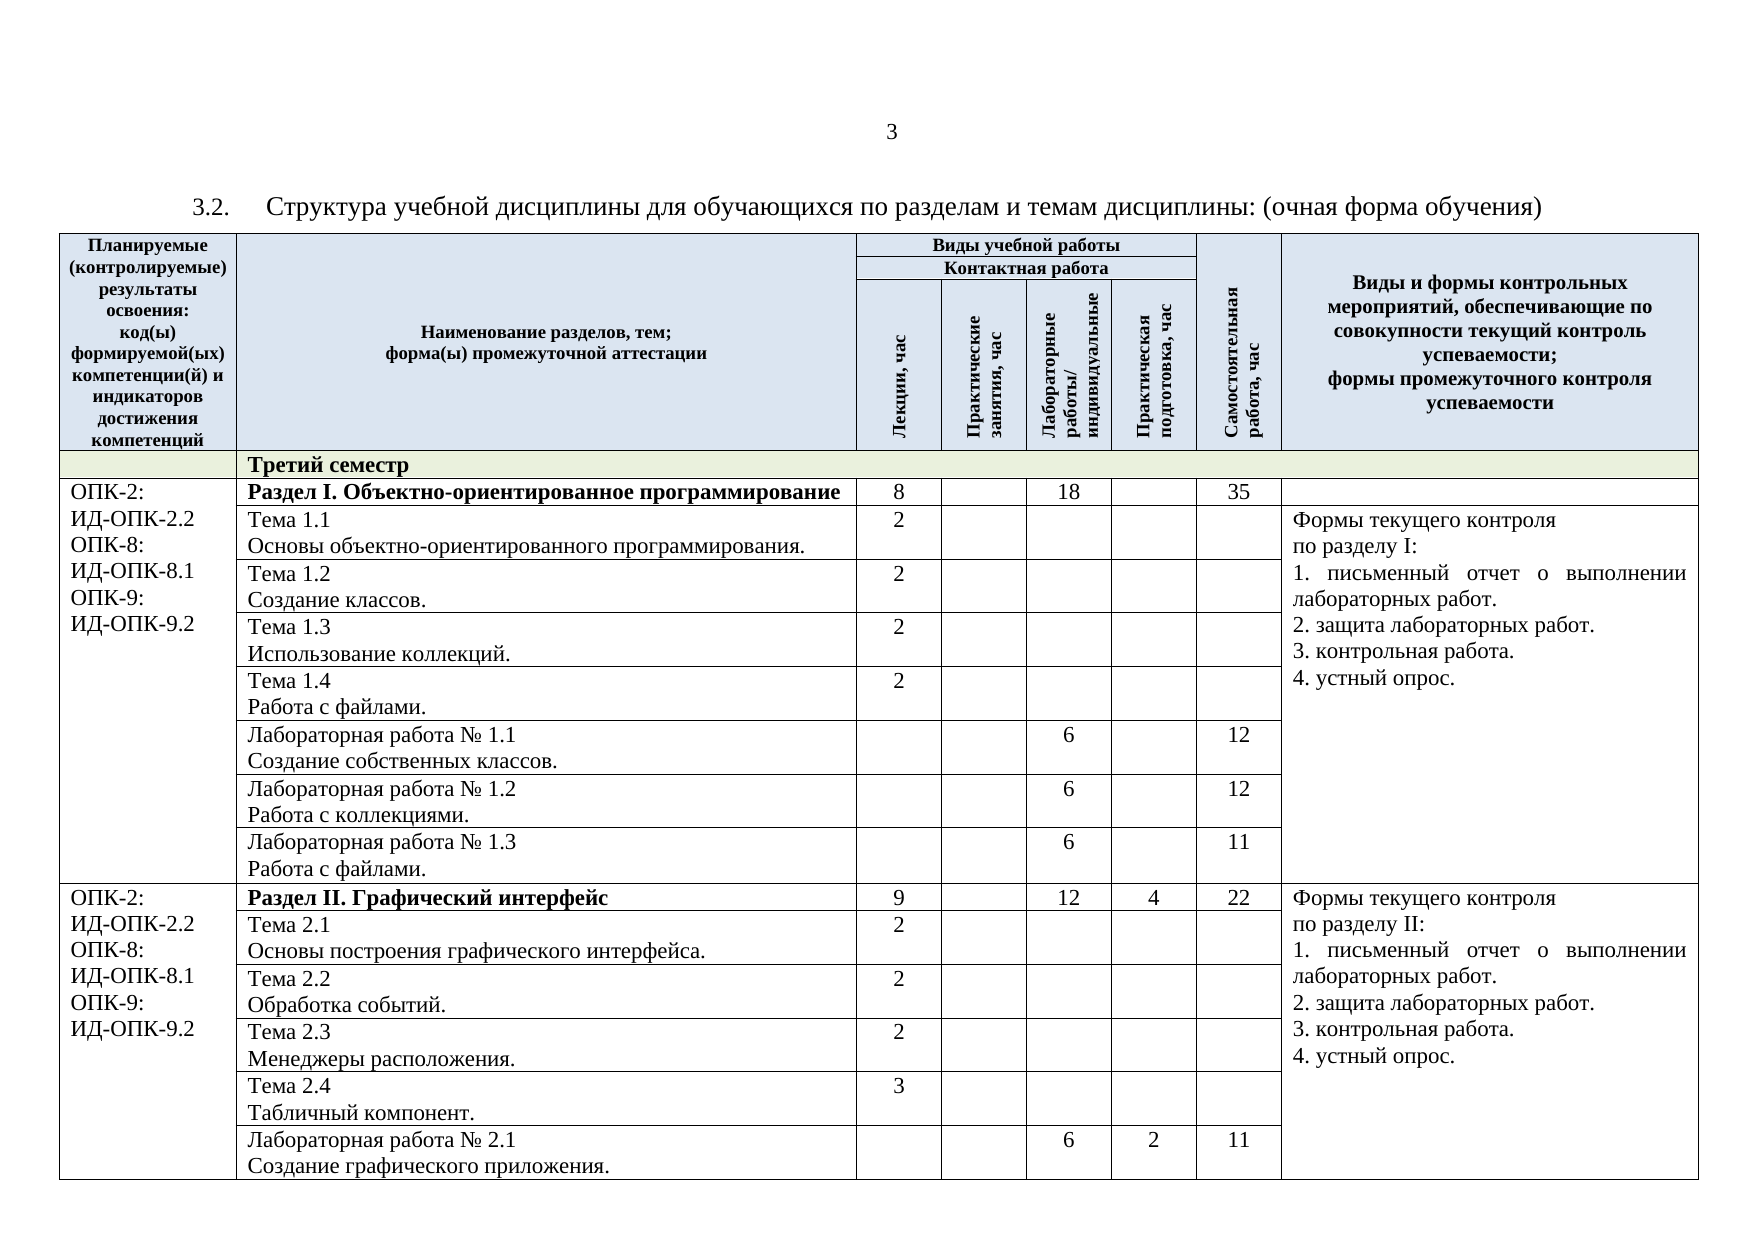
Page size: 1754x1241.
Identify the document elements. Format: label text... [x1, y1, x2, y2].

table_cell 2 [857, 560, 941, 612]
table_header Виды и формы контрольных мероприятий, обеспечивающие по совокупности текущий контроль успеваемости; формы промежуточного контроля успеваемости [1282, 234, 1698, 450]
table_cell [1197, 560, 1281, 612]
table_cell [1197, 613, 1281, 666]
table_cell Раздел II. Графический интерфейс [237, 884, 856, 910]
table_cell 2 [857, 1019, 941, 1071]
table_cell 9 [857, 884, 941, 910]
table_cell [942, 1072, 1026, 1125]
table_cell 2 [857, 965, 941, 1017]
table_cell 11 [1197, 1126, 1281, 1179]
table_cell Тема 2.3 Менеджеры расположения. [237, 1019, 856, 1071]
table_header Наименование разделов, тем; форма(ы) промежуточной аттестации [237, 234, 856, 450]
table_cell Лабораторные работы/ индивидуальные занятия, час [1027, 280, 1111, 450]
table_header Планируемые (контролируемые) результаты освоения: код(ы) формируемой(ых) компетенции(й) и индикаторов достижения компетенций [60, 234, 236, 450]
table_cell Формы текущего контроля по разделу I: 1. письменный отчет о выполнении лабораторных работ. 2. защита лабораторных работ. 3. контрольная работа. 4. устный опрос. [1282, 506, 1698, 882]
table_cell Тема 1.4 Работа с файлами. [237, 667, 856, 720]
table_cell [1112, 828, 1196, 882]
table_cell 12 [1027, 884, 1111, 910]
table_cell Тема 2.4 Табличный компонент. [237, 1072, 856, 1125]
table_cell [942, 884, 1026, 910]
table_cell 2 [857, 613, 941, 666]
table_cell [1112, 667, 1196, 720]
table_cell Тема 1.1 Основы объектно-ориентированного программирования. [237, 506, 856, 558]
table_cell 11 [1197, 828, 1281, 882]
table_cell [1027, 911, 1111, 964]
table_cell [1027, 560, 1111, 612]
table_cell [942, 775, 1026, 827]
table_cell [1027, 613, 1111, 666]
table_cell 3 [857, 1072, 941, 1125]
table_cell ОПК-2: ИД-ОПК-2.2 ОПК-8: ИД-ОПК-8.1 ОПК-9: ИД-ОПК-9.2 [60, 479, 236, 882]
table_cell [1197, 506, 1281, 558]
table_cell 35 [1197, 479, 1281, 505]
table_cell [1112, 506, 1196, 558]
table_cell [60, 451, 236, 477]
table_cell [942, 1126, 1026, 1179]
table_cell [1112, 965, 1196, 1017]
table_cell [857, 775, 941, 827]
table_cell [942, 667, 1026, 720]
table_cell 2 [857, 667, 941, 720]
table_cell [1112, 560, 1196, 612]
table_cell ОПК-2: ИД-ОПК-2.2 ОПК-8: ИД-ОПК-8.1 ОПК-9: ИД-ОПК-9.2 [60, 884, 236, 1179]
table_cell 6 [1027, 828, 1111, 882]
subtitle Структура учебной дисциплины для обучающихся по разделам и темам дисциплины: (очная форма обучения) [192, 190, 1665, 221]
table_cell 4 [1112, 884, 1196, 910]
table_cell Тема 1.3 Использование коллекций. [237, 613, 856, 666]
table_cell 12 [1197, 775, 1281, 827]
table_cell [857, 721, 941, 773]
table_cell [1027, 667, 1111, 720]
table_cell Лабораторная работа № 1.3 Работа с файлами. [237, 828, 856, 882]
table_cell 8 [857, 479, 941, 505]
table_cell [1027, 1019, 1111, 1071]
table_cell 2 [857, 911, 941, 964]
table_cell Формы текущего контроля по разделу II: 1. письменный отчет о выполнении лабораторных работ. 2. защита лабораторных работ. 3. контрольная работа. 4. устный опрос. [1282, 884, 1698, 1179]
table_cell Лабораторная работа № 1.1 Создание собственных классов. [237, 721, 856, 773]
table_cell Практические занятия, час [942, 280, 1026, 450]
table_cell [942, 506, 1026, 558]
table_cell [1197, 667, 1281, 720]
table_cell [1112, 911, 1196, 964]
table_header Виды учебной работы [857, 234, 1196, 256]
table_cell 2 [857, 506, 941, 558]
table_cell 2 [1112, 1126, 1196, 1179]
table_cell 18 [1027, 479, 1111, 505]
table_cell [1027, 965, 1111, 1017]
table_cell Лабораторная работа № 2.1 Создание графического приложения. [237, 1126, 856, 1179]
table_cell [1197, 965, 1281, 1017]
table_cell Тема 1.2 Создание классов. [237, 560, 856, 612]
table_cell [942, 721, 1026, 773]
table_cell 6 [1027, 1126, 1111, 1179]
table_cell [942, 613, 1026, 666]
table_cell 22 [1197, 884, 1281, 910]
table_cell Тема 2.2 Обработка событий. [237, 965, 856, 1017]
table_cell Лекции, час [857, 280, 941, 450]
table_cell [1197, 1019, 1281, 1071]
table_cell [942, 479, 1026, 505]
table_cell [1112, 775, 1196, 827]
table_cell [1112, 613, 1196, 666]
table_cell [942, 828, 1026, 882]
table_cell [1112, 1072, 1196, 1125]
table_cell [857, 1126, 941, 1179]
table_cell Практическая подготовка, час [1112, 280, 1196, 450]
table_cell [1027, 1072, 1111, 1125]
table_header Самостоятельная работа, час [1197, 234, 1281, 450]
table_cell [1112, 721, 1196, 773]
table_cell [942, 911, 1026, 964]
table_cell 6 [1027, 721, 1111, 773]
table_cell Лабораторная работа № 1.2 Работа с коллекциями. [237, 775, 856, 827]
table_cell [942, 1019, 1026, 1071]
table_cell Третий семестр [237, 451, 1698, 477]
table_cell Контактная работа [857, 257, 1196, 278]
table_cell [1112, 479, 1196, 505]
table_cell Тема 2.1 Основы построения графического интерфейса. [237, 911, 856, 964]
table_cell [1197, 1072, 1281, 1125]
table_cell [1197, 911, 1281, 964]
table_cell 12 [1197, 721, 1281, 773]
table_cell 6 [1027, 775, 1111, 827]
table_cell [857, 828, 941, 882]
table_cell [942, 965, 1026, 1017]
table_cell [1112, 1019, 1196, 1071]
table_cell Раздел I. Объектно-ориентированное программирование [237, 479, 856, 505]
table_cell [942, 560, 1026, 612]
table_cell [1282, 479, 1698, 505]
table_cell [1027, 506, 1111, 558]
